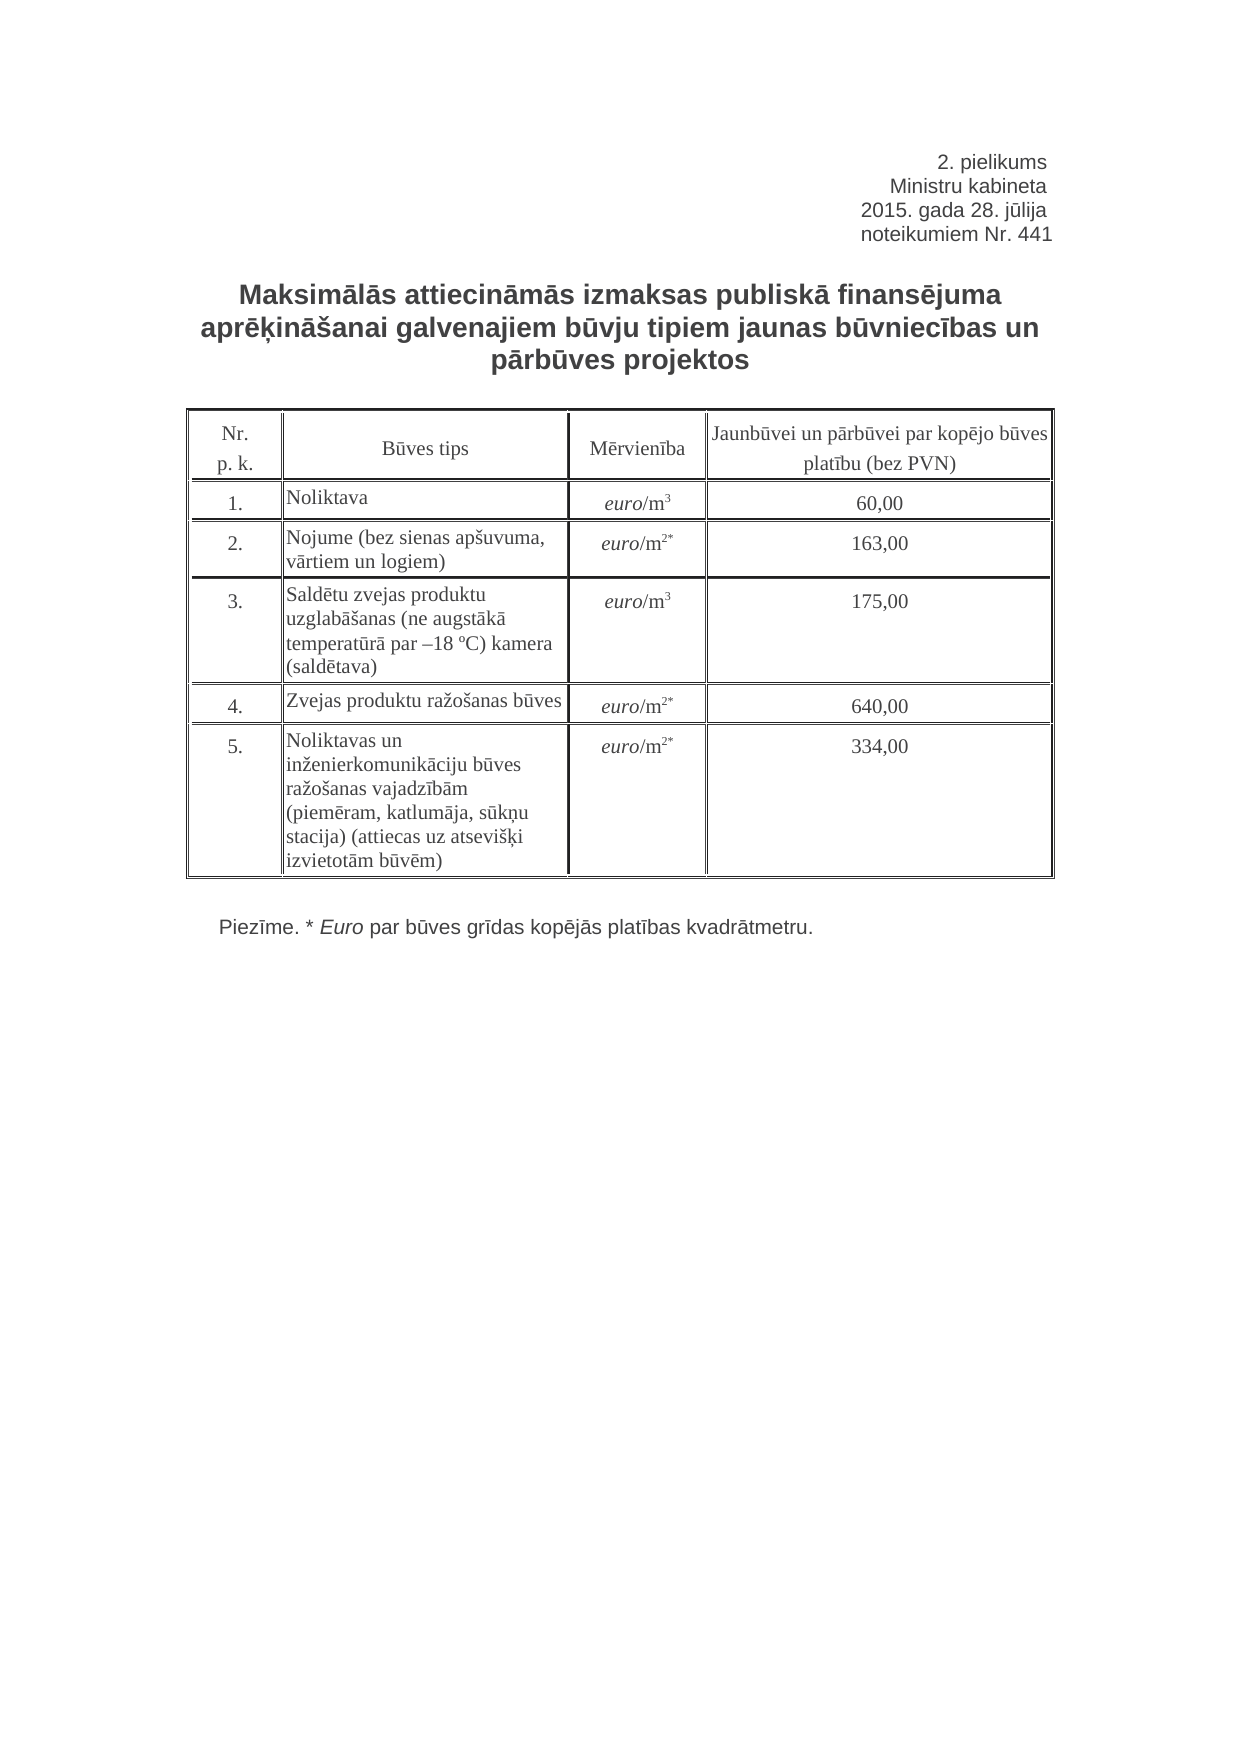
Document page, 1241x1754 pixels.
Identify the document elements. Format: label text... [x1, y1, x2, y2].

table_header Būves tips [283, 410, 568, 478]
table_cell Noliktava [284, 482, 567, 518]
text Piezīme. * Euro par būves grīdas kopējās platības kvadrātmetru. [187, 908, 1053, 938]
table_cell euro/m3 [570, 482, 705, 518]
table_cell 1. [189, 478, 281, 518]
table_cell euro/m2* [568, 725, 707, 876]
table_cell Saldētu zvejas produktu uzglabāšanas (ne augstākā temperatūrā par –18 ºC) kamera (saldētava) [284, 579, 567, 682]
table_header Nr. p. k. [189, 411, 283, 478]
text Maksimālās attiecināmās izmaksas publiskā finansējuma aprēķināšanai galvenajiem būvju tipiem jaunas būvniecības un pārbūves projektos [187, 278, 1053, 375]
table_cell euro/m2* [570, 685, 705, 722]
table_cell 163,00 [708, 518, 1052, 576]
table_cell 5. [188, 722, 283, 876]
text 2. pielikums Ministru kabineta 2015. gada 28. jūlija noteikumiem Nr. 441 [187, 150, 1053, 246]
table_cell 175,00 [708, 576, 1051, 682]
table_header Jaunbūvei un pārbūvei par kopējo būves platību (bez PVN) [707, 411, 1051, 478]
table_cell 640,00 [707, 682, 1053, 722]
table_cell euro/m2* [570, 522, 705, 576]
table_cell Nojume (bez sienas apšuvuma, vārtiem un logiem) [284, 522, 567, 576]
table_cell 3. [189, 576, 281, 682]
table_cell 2. [189, 518, 281, 576]
table_cell Zvejas produktu ražošanas būves [284, 685, 567, 722]
table_cell 334,00 [707, 722, 1053, 876]
table_cell 60,00 [708, 478, 1052, 518]
table_header Mērvienība [568, 411, 707, 478]
table_cell Noliktavas un inženierkomunikāciju būves ražošanas vajadzībām (piemēram, katlumāja, sūkņu stacija) (attiecas uz atsevišķi izvietotām būvēm) [283, 725, 568, 876]
table_cell 4. [188, 682, 283, 722]
table_cell euro/m3 [570, 579, 705, 682]
